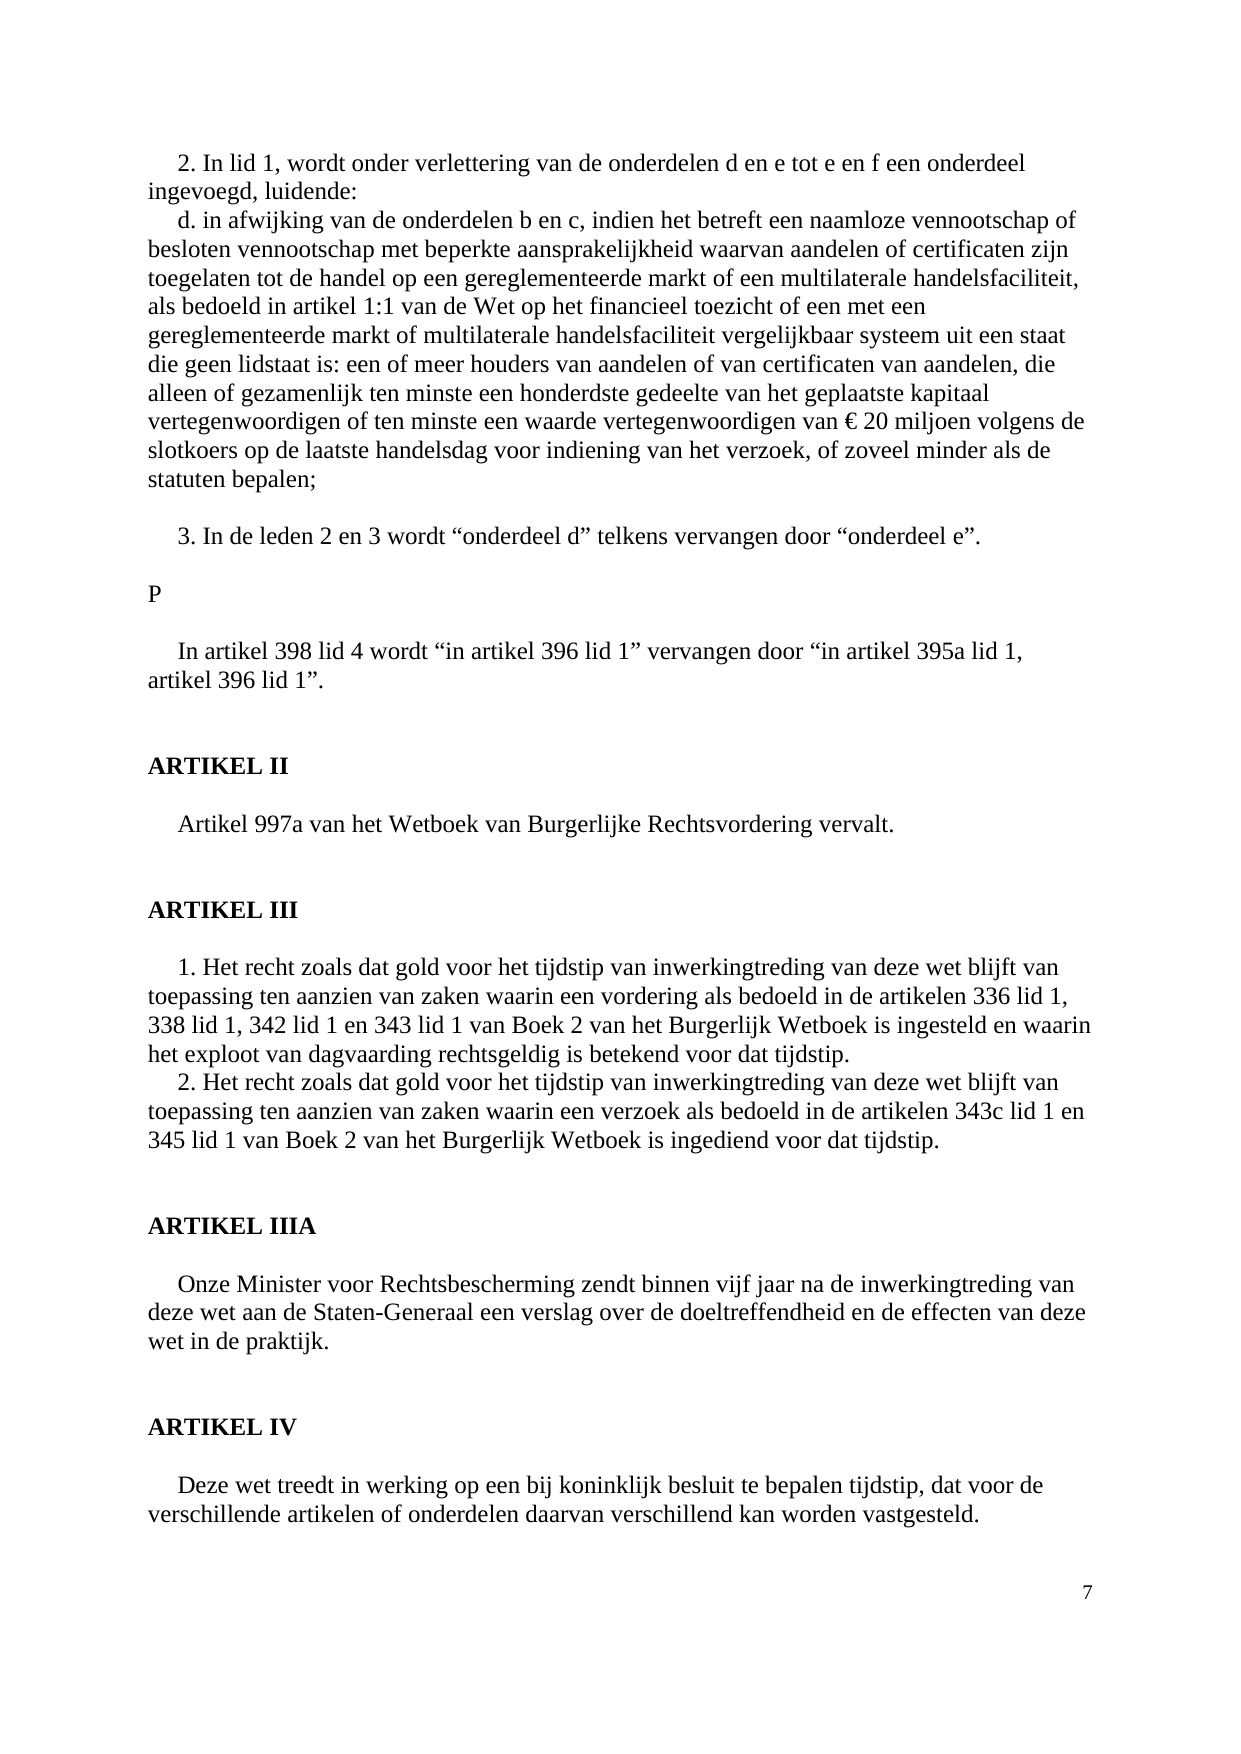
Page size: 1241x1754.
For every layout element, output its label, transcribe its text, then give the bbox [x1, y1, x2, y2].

text 2. In lid 1, wordt onder verlettering van de onderdelen d en e tot e en f een onderdeel ingevoegd, luidende: [148, 148, 1093, 205]
text Deze wet treedt in werking op een bij koninklijk besluit te bepalen tijdstip, dat voor de verschillende artikelen of onderdelen daarvan verschillend kan worden vastgesteld. [148, 1470, 1093, 1527]
text 2. Het recht zoals dat gold voor het tijdstip van inwerkingtreding van deze wet blijft van toepassing ten aanzien van zaken waarin een verzoek als bedoeld in de artikelen 343c lid 1 en 345 lid 1 van Boek 2 van het Burgerlijk Wetboek is ingediend voor dat tijdstip. [148, 1067, 1093, 1154]
text ARTIKEL II [148, 751, 1093, 780]
text ARTIKEL IV [148, 1412, 1093, 1441]
text P [148, 579, 1093, 608]
text In artikel 398 lid 4 wordt “in artikel 396 lid 1” vervangen door “in artikel 395a lid 1, artikel 396 lid 1”. [148, 636, 1093, 694]
text Onze Minister voor Rechtsbescherming zendt binnen vijf jaar na de inwerkingtreding van deze wet aan de Staten-Generaal een verslag over de doeltreffendheid en de effecten van deze wet in de praktijk. [148, 1269, 1093, 1355]
text 1. Het recht zoals dat gold voor het tijdstip van inwerkingtreding van deze wet blijft van toepassing ten aanzien van zaken waarin een vordering als bedoeld in de artikelen 336 lid 1, 338 lid 1, 342 lid 1 en 343 lid 1 van Boek 2 van het Burgerlijk Wetboek is ingesteld en waarin het exploot van dagvaarding rechtsgeldig is betekend voor dat tijdstip. [148, 952, 1093, 1067]
text ARTIKEL III [148, 895, 1093, 924]
text 3. In de leden 2 en 3 wordt “onderdeel d” telkens vervangen door “onderdeel e”. [148, 521, 1093, 550]
text Artikel 997a van het Wetboek van Burgerlijke Rechtsvordering vervalt. [148, 809, 1093, 838]
text d. in afwijking van de onderdelen b en c, indien het betreft een naamloze vennootschap of besloten vennootschap met beperkte aansprakelijkheid waarvan aandelen of certificaten zijn toegelaten tot de handel op een gereglementeerde markt of een multilaterale handelsfaciliteit, als bedoeld in artikel 1:1 van de Wet op het financieel toezicht of een met een gereglementeerde markt of multilaterale handelsfaciliteit vergelijkbaar systeem uit een staat die geen lidstaat is: een of meer houders van aandelen of van certificaten van aandelen, die alleen of gezamenlijk ten minste een honderdste gedeelte van het geplaatste kapitaal vertegenwoordigen of ten minste een waarde vertegenwoordigen van € 20 miljoen volgens de slotkoers op de laatste handelsdag voor indiening van het verzoek, of zoveel minder als de statuten bepalen; [148, 205, 1093, 493]
text ARTIKEL IIIA [148, 1211, 1093, 1240]
